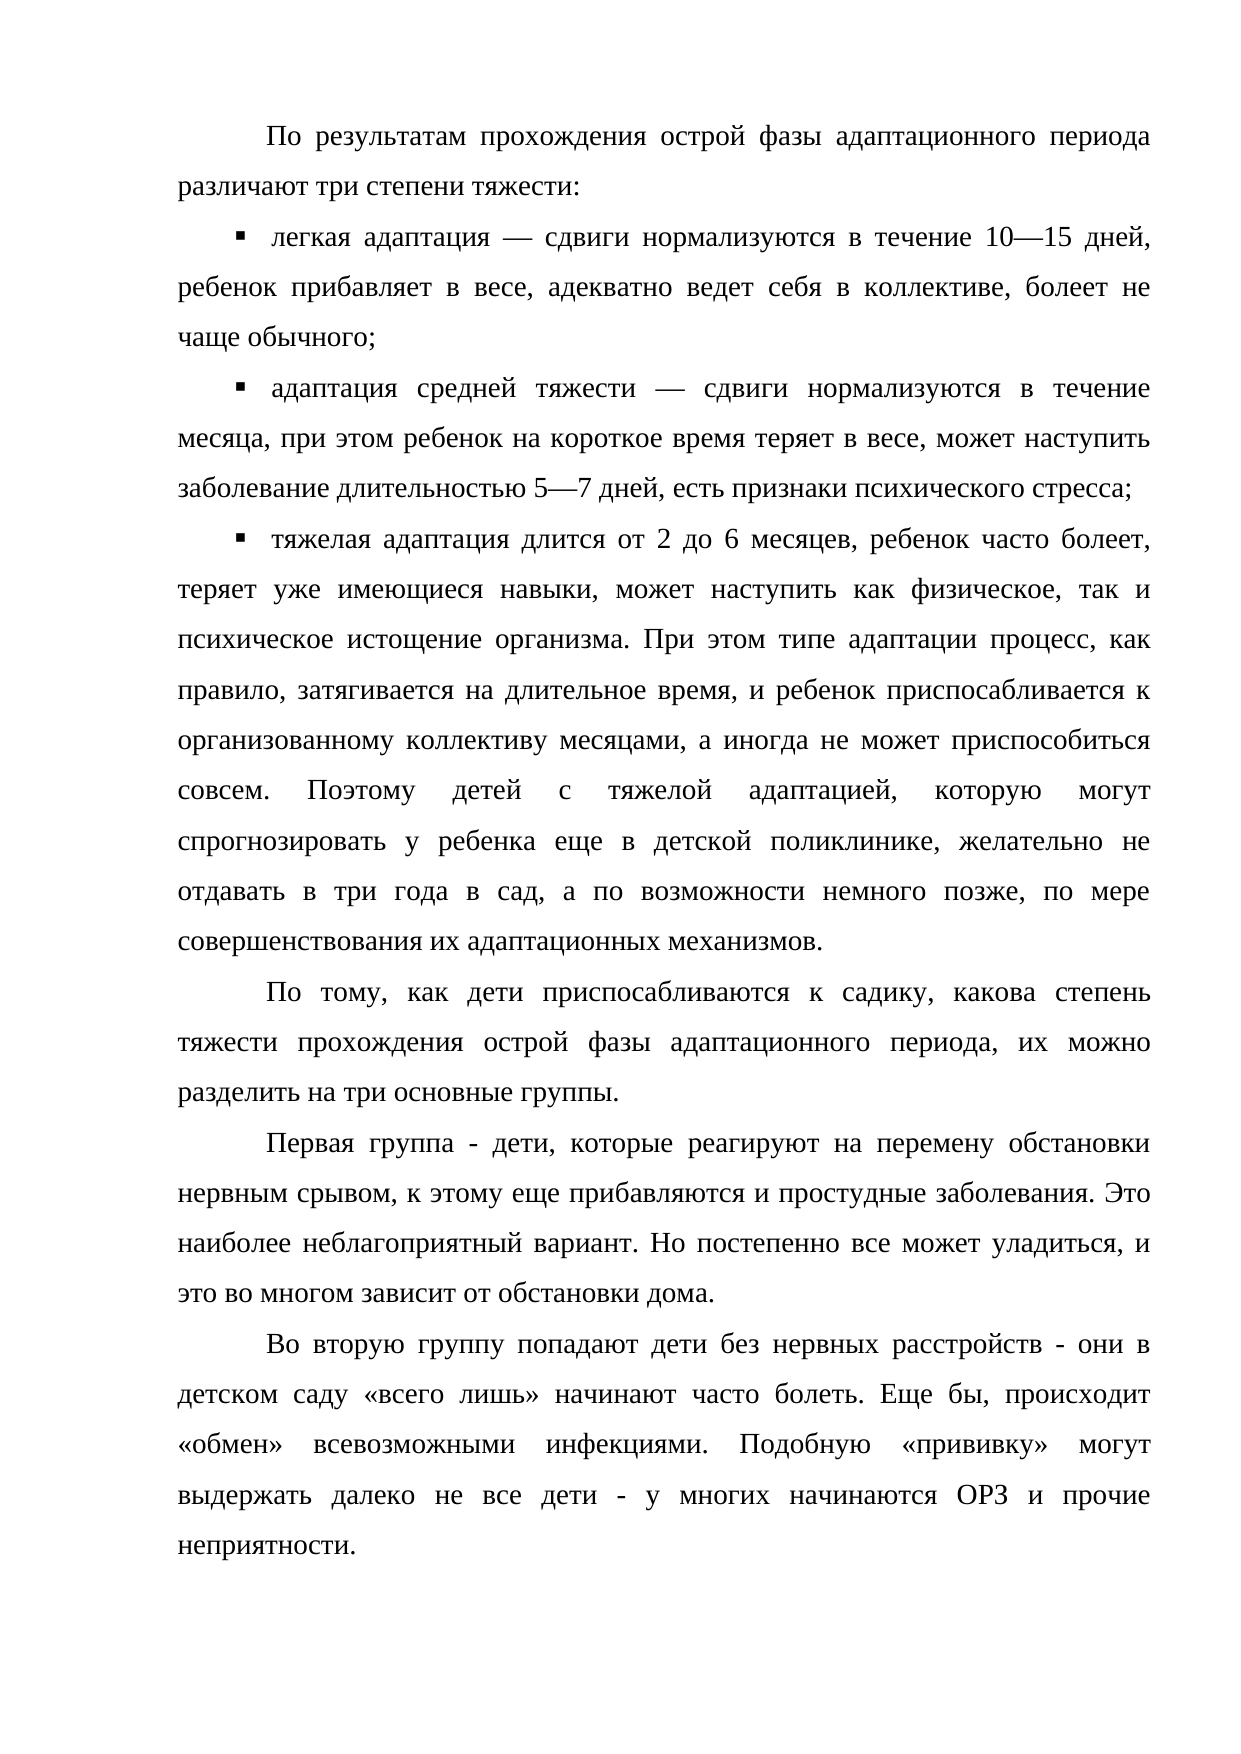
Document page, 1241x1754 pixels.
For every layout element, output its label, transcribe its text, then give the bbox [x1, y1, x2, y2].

list легкая адаптация — сдвиги нормализуются в течение 10—15 дней, ребенок прибавляет в весе, адекватно ведет себя в коллективе, болеет не чаще обычного; [177, 219, 1152, 353]
text По тому, как дети приспосабливаются к садику, какова степень тяжести прохождения острой фазы адаптационного периода, их можно разделить на три основные группы. [177, 974, 1152, 1108]
text Во вторую группу попадают дети без нервных расстройств - они в детском саду «всего лишь» начинают часто болеть. Еще бы, происходит «обмен» всевозможными инфекциями. Подобную «прививку» могут выдержать далеко не все дети - у многих начинаются ОРЗ и прочие неприятности. [177, 1326, 1152, 1561]
text По результатам прохождения острой фазы адаптационного периода различают три степени тяжести: [177, 118, 1152, 202]
list адаптация средней тяжести — сдвиги нормализуются в течение месяца, при этом ребенок на короткое время теряет в весе, может наступить заболевание длительностью 5—7 дней, есть признаки психического стресса; [177, 370, 1152, 504]
text Первая группа - дети, которые реагируют на перемену обстановки нервным срывом, к этому еще прибавляются и простудные заболевания. Это наиболее неблагоприятный вариант. Но постепенно все может уладиться, и это во многом зависит от обстановки дома. [177, 1125, 1152, 1309]
list тяжелая адаптация длится от 2 до 6 месяцев, ребенок часто болеет, теряет уже имеющиеся навыки, может наступить как физическое, так и психическое истощение организма. При этом типе адаптации процесс, как правило, затягивается на длительное время, и ребенок приспосабливается к организованному коллективу месяцами, а иногда не может приспособиться совсем. Поэтому детей с тяжелой адаптацией, которую могут спрогнозировать у ребенка еще в детской поликлинике, желательно не отдавать в три года в сад, а по возможности немного позже, по мере совершенствования их адаптационных механизмов. [177, 521, 1152, 957]
